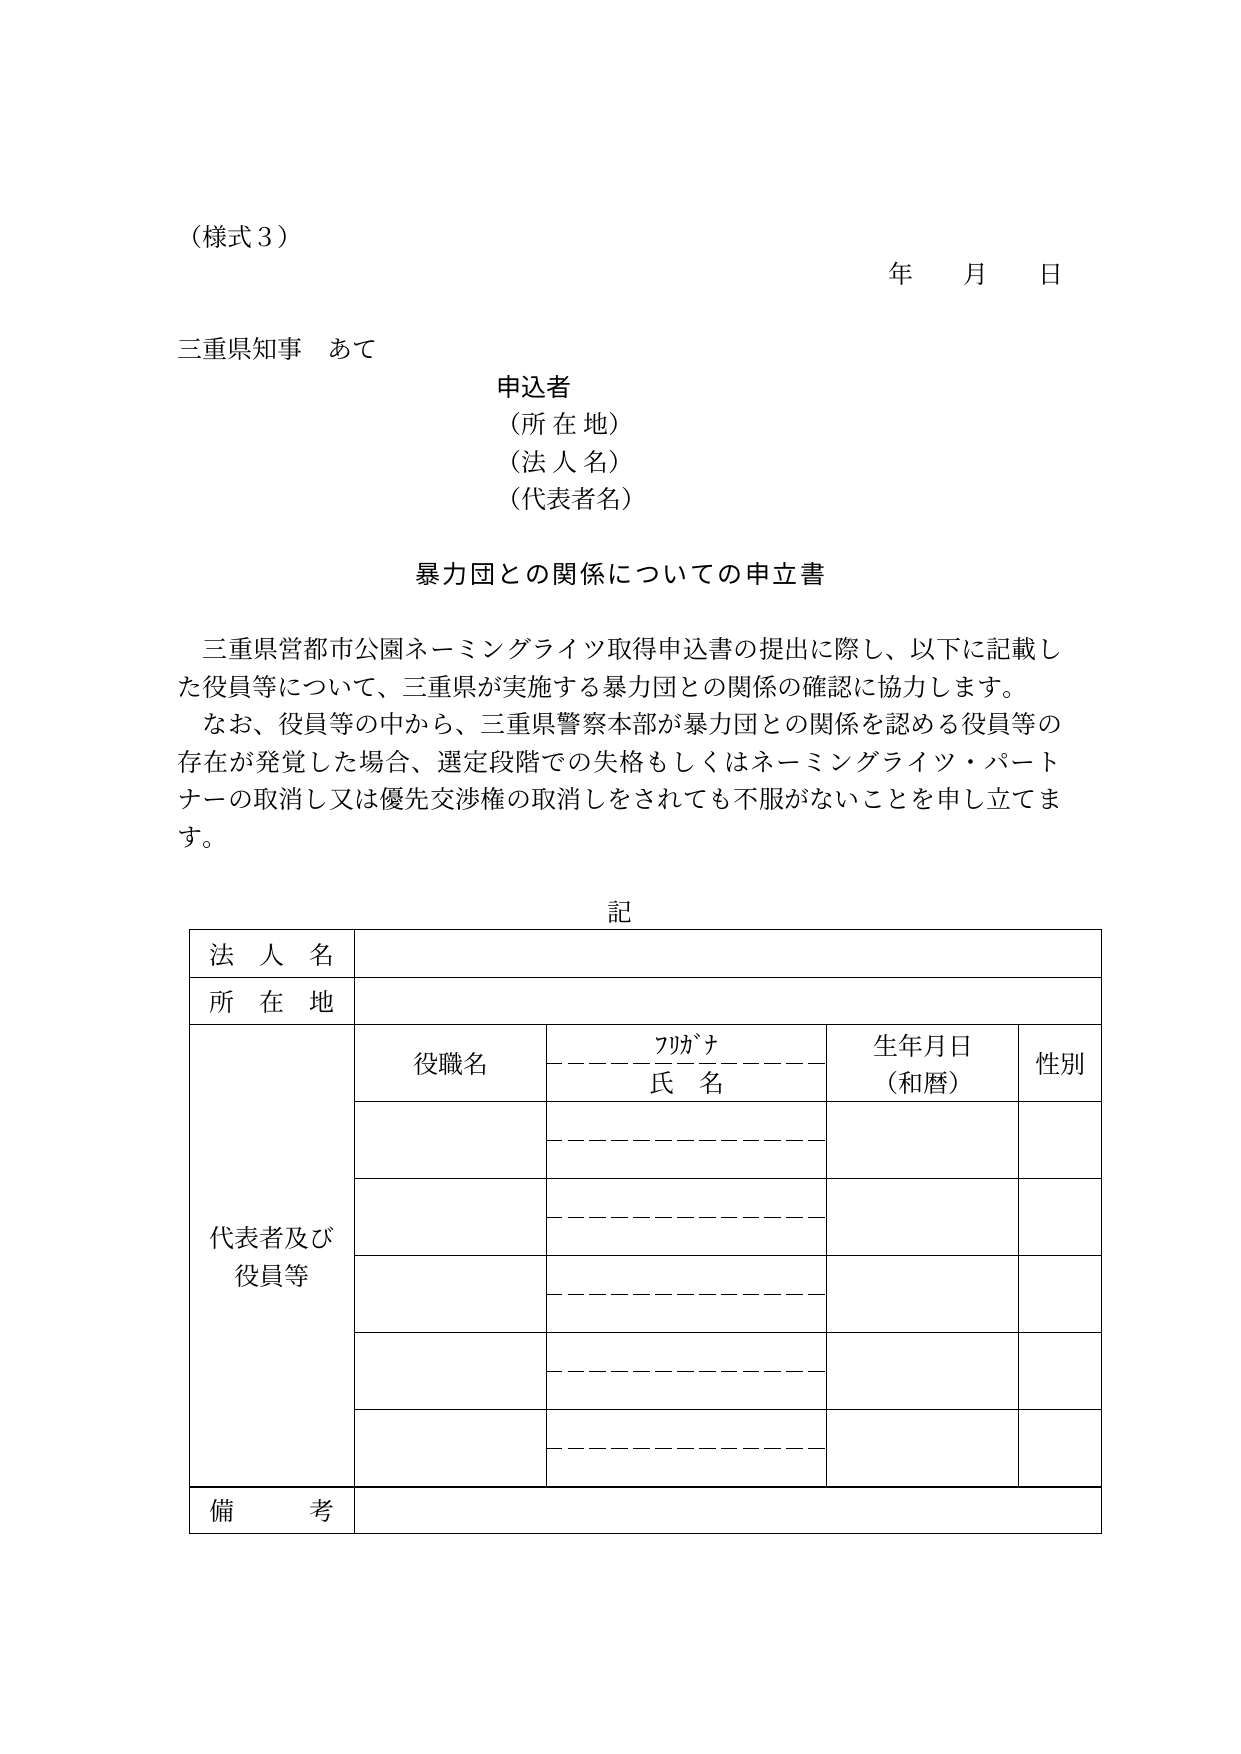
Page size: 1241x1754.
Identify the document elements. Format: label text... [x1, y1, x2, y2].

table_cell [355, 978, 1101, 1024]
subtitle 記 [177, 892, 1063, 929]
table_cell [355, 1256, 546, 1332]
text 暴力団との関係についての申立書 [177, 554, 1063, 592]
table_cell 備 考 [190, 1488, 354, 1533]
table_cell [355, 1102, 546, 1178]
table_cell [827, 1179, 1018, 1255]
table_cell [1019, 1333, 1101, 1409]
text なお、役員等の中から、三重県警察本部が暴力団との関係を認める役員等の存在が発覚した場合、選定段階での失格もしくはネーミングライツ・パートナーの取消し又は優先交渉権の取消しをされても不服がないことを申し立てます。 [177, 704, 1063, 854]
table_cell [547, 1371, 826, 1409]
text 申込者 [496, 367, 1063, 404]
text （様式３） [177, 217, 1063, 254]
text （法人名） [496, 442, 1063, 479]
text （代表者名） [496, 479, 1063, 517]
text 年 月 日 [177, 254, 1063, 292]
table_cell 所 在 地 [190, 978, 354, 1024]
table_cell ﾌﾘｶﾞﾅ [547, 1025, 826, 1062]
table_cell 性別 [1019, 1025, 1101, 1101]
table_cell [1019, 1410, 1101, 1486]
text 三重県知事 あて [177, 329, 1063, 367]
table_cell [827, 1410, 1018, 1486]
table_cell [547, 1102, 826, 1139]
table_cell [355, 1488, 1101, 1533]
table_cell 氏 名 [547, 1063, 826, 1101]
table_header [355, 930, 1101, 977]
table_cell [547, 1256, 826, 1294]
text 三重県営都市公園ネーミングライツ取得申込書の提出に際し、以下に記載した役員等について、三重県が実施する暴力団との関係の確認に協力します。 [177, 629, 1063, 704]
table_cell [827, 1102, 1018, 1178]
table_cell [355, 1333, 546, 1409]
table_cell [547, 1179, 826, 1217]
table_cell [1019, 1179, 1101, 1255]
table_cell [1019, 1102, 1101, 1178]
table_cell 代表者及び 役員等 [190, 1025, 354, 1486]
table_cell [1019, 1256, 1101, 1332]
table_cell 役職名 [355, 1025, 546, 1101]
table_cell [827, 1256, 1018, 1332]
table_cell [547, 1333, 826, 1371]
table_cell [547, 1140, 826, 1178]
table_header 法 人 名 [190, 930, 354, 977]
table_cell 生年月日 （和暦） [827, 1025, 1018, 1101]
text （所在地） [496, 404, 1063, 442]
table_cell [827, 1333, 1018, 1409]
table_cell [547, 1294, 826, 1332]
table_cell [355, 1410, 546, 1486]
table_cell [547, 1217, 826, 1255]
table_cell [547, 1448, 826, 1486]
table_cell [547, 1410, 826, 1448]
table_cell [355, 1179, 546, 1255]
